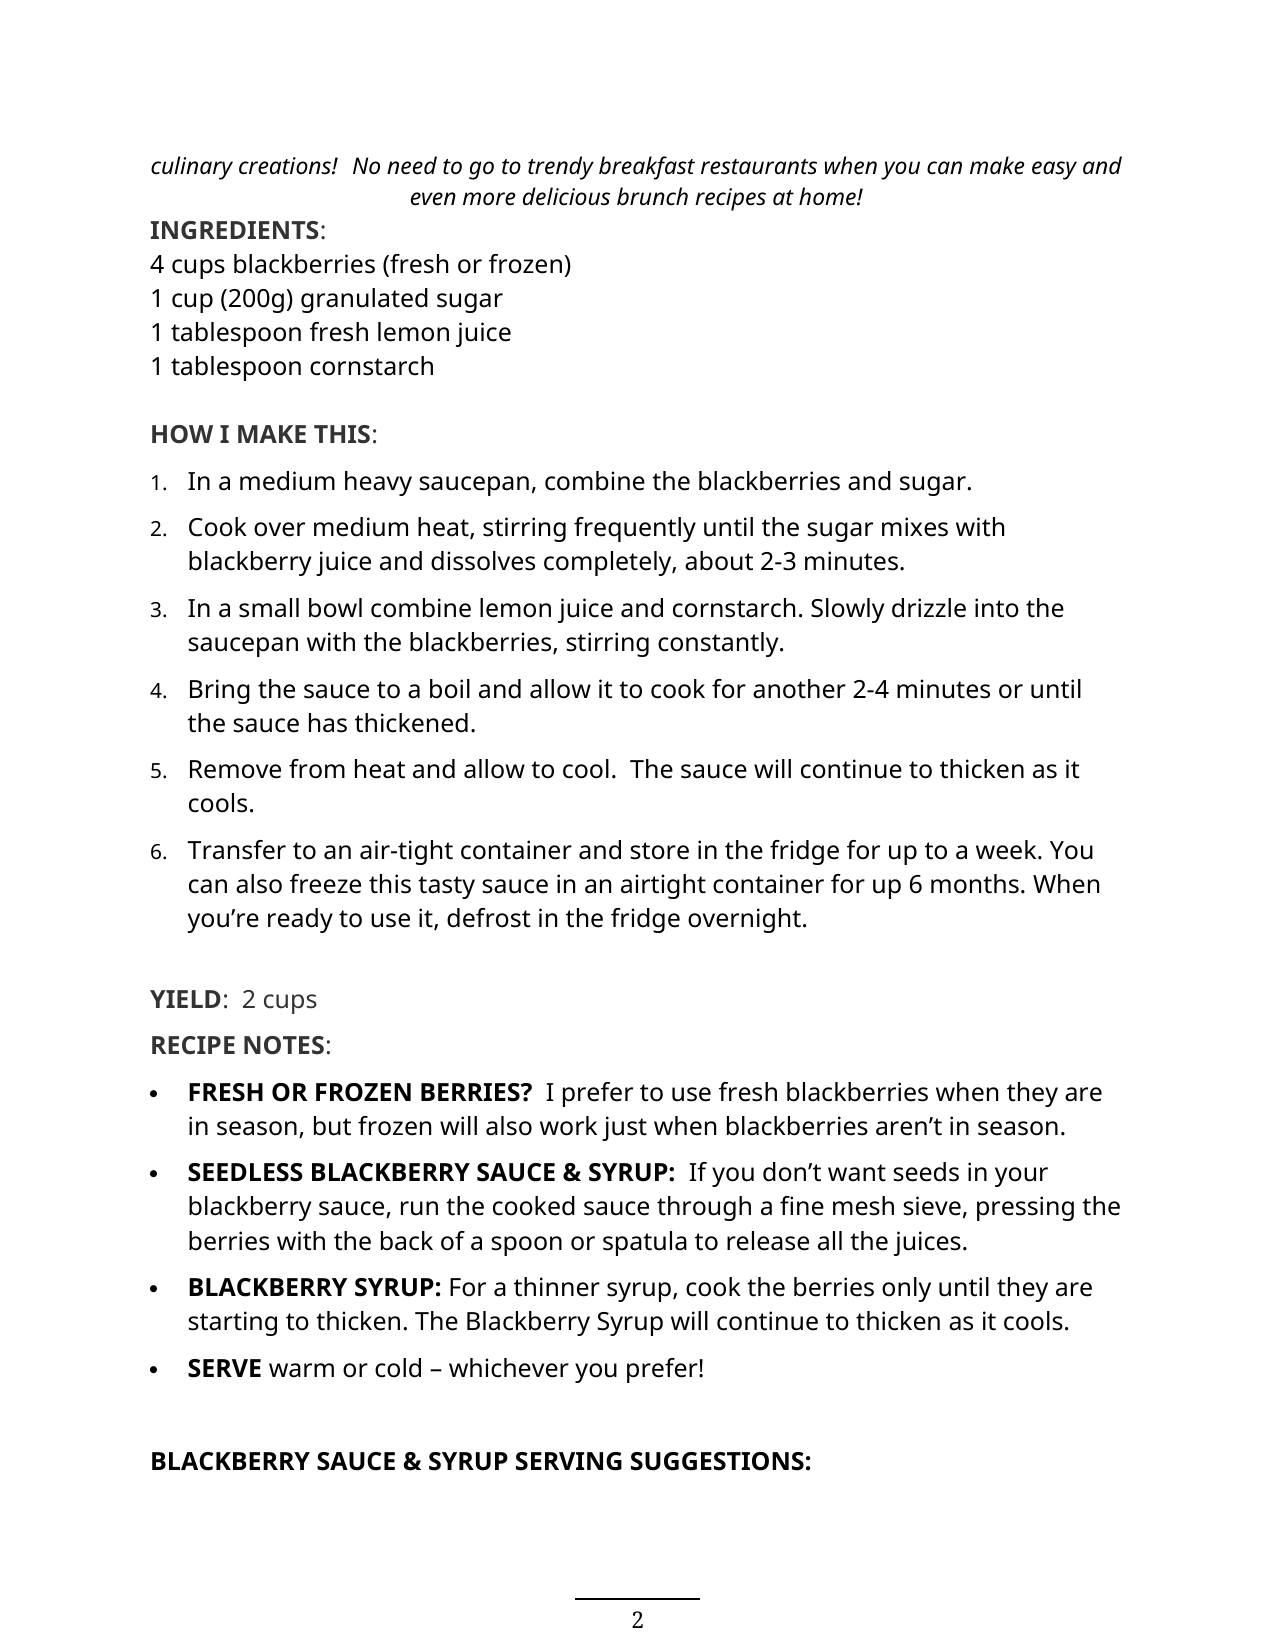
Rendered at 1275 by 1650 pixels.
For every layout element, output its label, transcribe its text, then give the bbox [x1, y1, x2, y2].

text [150, 150, 1125, 212]
text 1 cup (200g) granulated sugar [150, 281, 1125, 315]
text 1 tablespoon cornstarch [150, 349, 1125, 383]
text INGREDIENTS: [150, 212, 1125, 247]
list In a small bowl combine lemon juice and cornstarch. Slowly drizzle into the saucepan with the blackberries, stirring constantly. [150, 591, 1125, 659]
text 1 tablespoon fresh lemon juice [150, 315, 1125, 349]
list In a medium heavy saucepan, combine the blackberries and sugar. [150, 463, 1125, 497]
text RECIPE NOTES: [150, 1028, 1125, 1062]
list Transfer to an air-tight container and store in the fridge for up to a week. You can also freeze this tasty sauce in an airtight container for up 6 months. When you’re ready to use it, defrost in the fridge overnight. [150, 832, 1125, 935]
list SERVE warm or cold – whichever you prefer! [150, 1350, 1125, 1384]
list FRESH OR FROZEN BERRIES? I prefer to use fresh blackberries when they are in season, but frozen will also work just when blackberries aren’t in season. [150, 1074, 1125, 1142]
list Bring the sauce to a boil and allow it to cook for another 2-4 minutes or until the sauce has thickened. [150, 671, 1125, 739]
text BLACKBERRY SAUCE & SYRUP SERVING SUGGESTIONS: [150, 1443, 1125, 1477]
text YIELD: 2 cups [150, 947, 1125, 1015]
list BLACKBERRY SYRUP: For a thinner syrup, cook the berries only until they are starting to thicken. The Blackberry Syrup will continue to thicken as it cools. [150, 1270, 1125, 1338]
list Remove from heat and allow to cool. The sauce will continue to thicken as it cools. [150, 752, 1125, 820]
list SEEDLESS BLACKBERRY SAUCE & SYRUP: If you don’t want seeds in your blackberry sauce, run the cooked sauce through a fine mesh sieve, pressing the berries with the back of a spoon or spatula to release all the juices. [150, 1155, 1125, 1257]
text 4 cups blackberries (fresh or frozen) [150, 247, 1125, 281]
list Cook over medium heat, stirring frequently until the sugar mixes with blackberry juice and dissolves completely, about 2-3 minutes. [150, 510, 1125, 578]
text HOW I MAKE THIS: [150, 417, 1125, 451]
